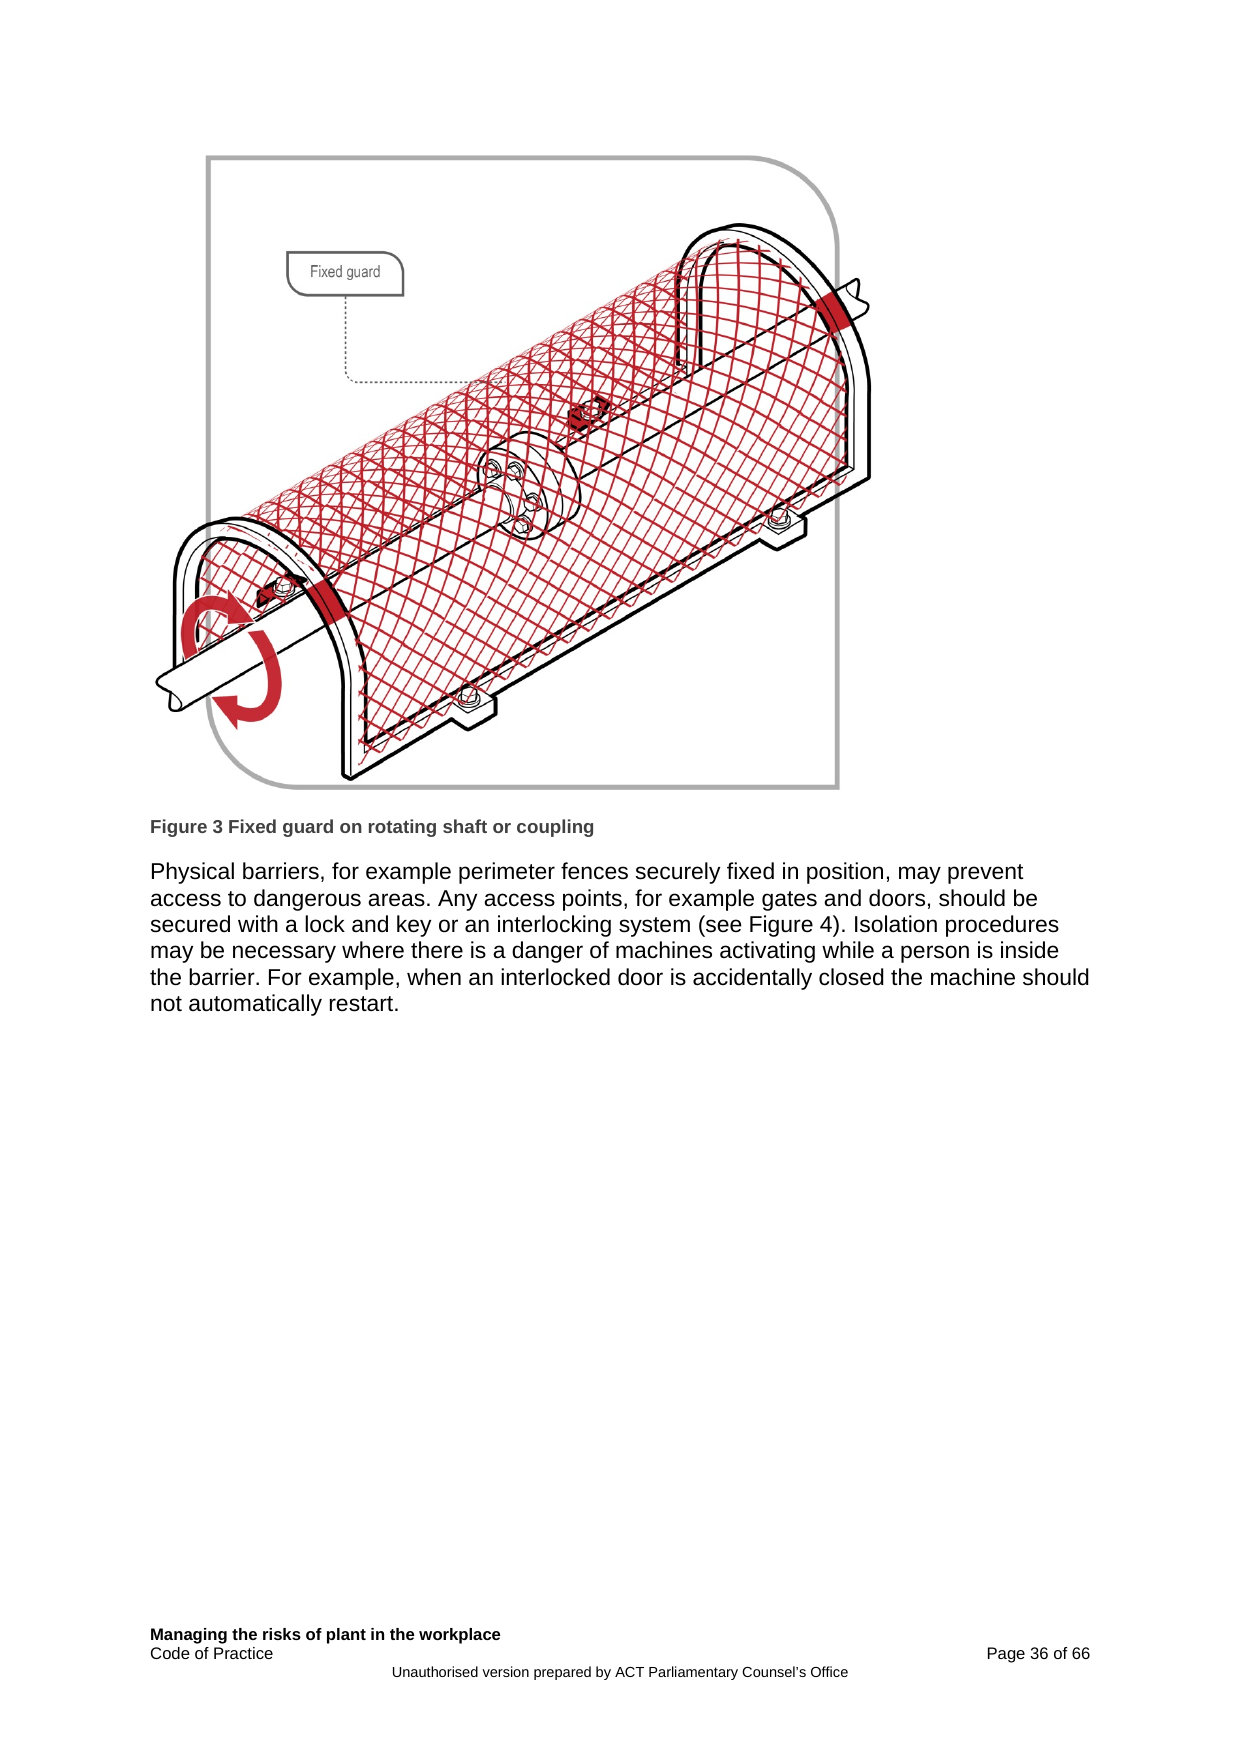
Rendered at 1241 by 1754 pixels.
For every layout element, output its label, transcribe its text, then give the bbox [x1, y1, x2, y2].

picture [150, 150, 874, 791]
text Physical barriers, for example perimeter fences securely fixed in position, may prevent access to dangerous areas. Any access points, for example gates and doors, should be secured with a lock and key or an interlocking system (see Figure 4). Isolation procedures may be necessary where there is a danger of machines activating while a person is inside the barrier. For example, when an interlocked door is accidentally closed the machine should not automatically restart. [150, 858, 1090, 1016]
text Figure 3 Fixed guard on rotating shaft or coupling [150, 816, 1090, 837]
